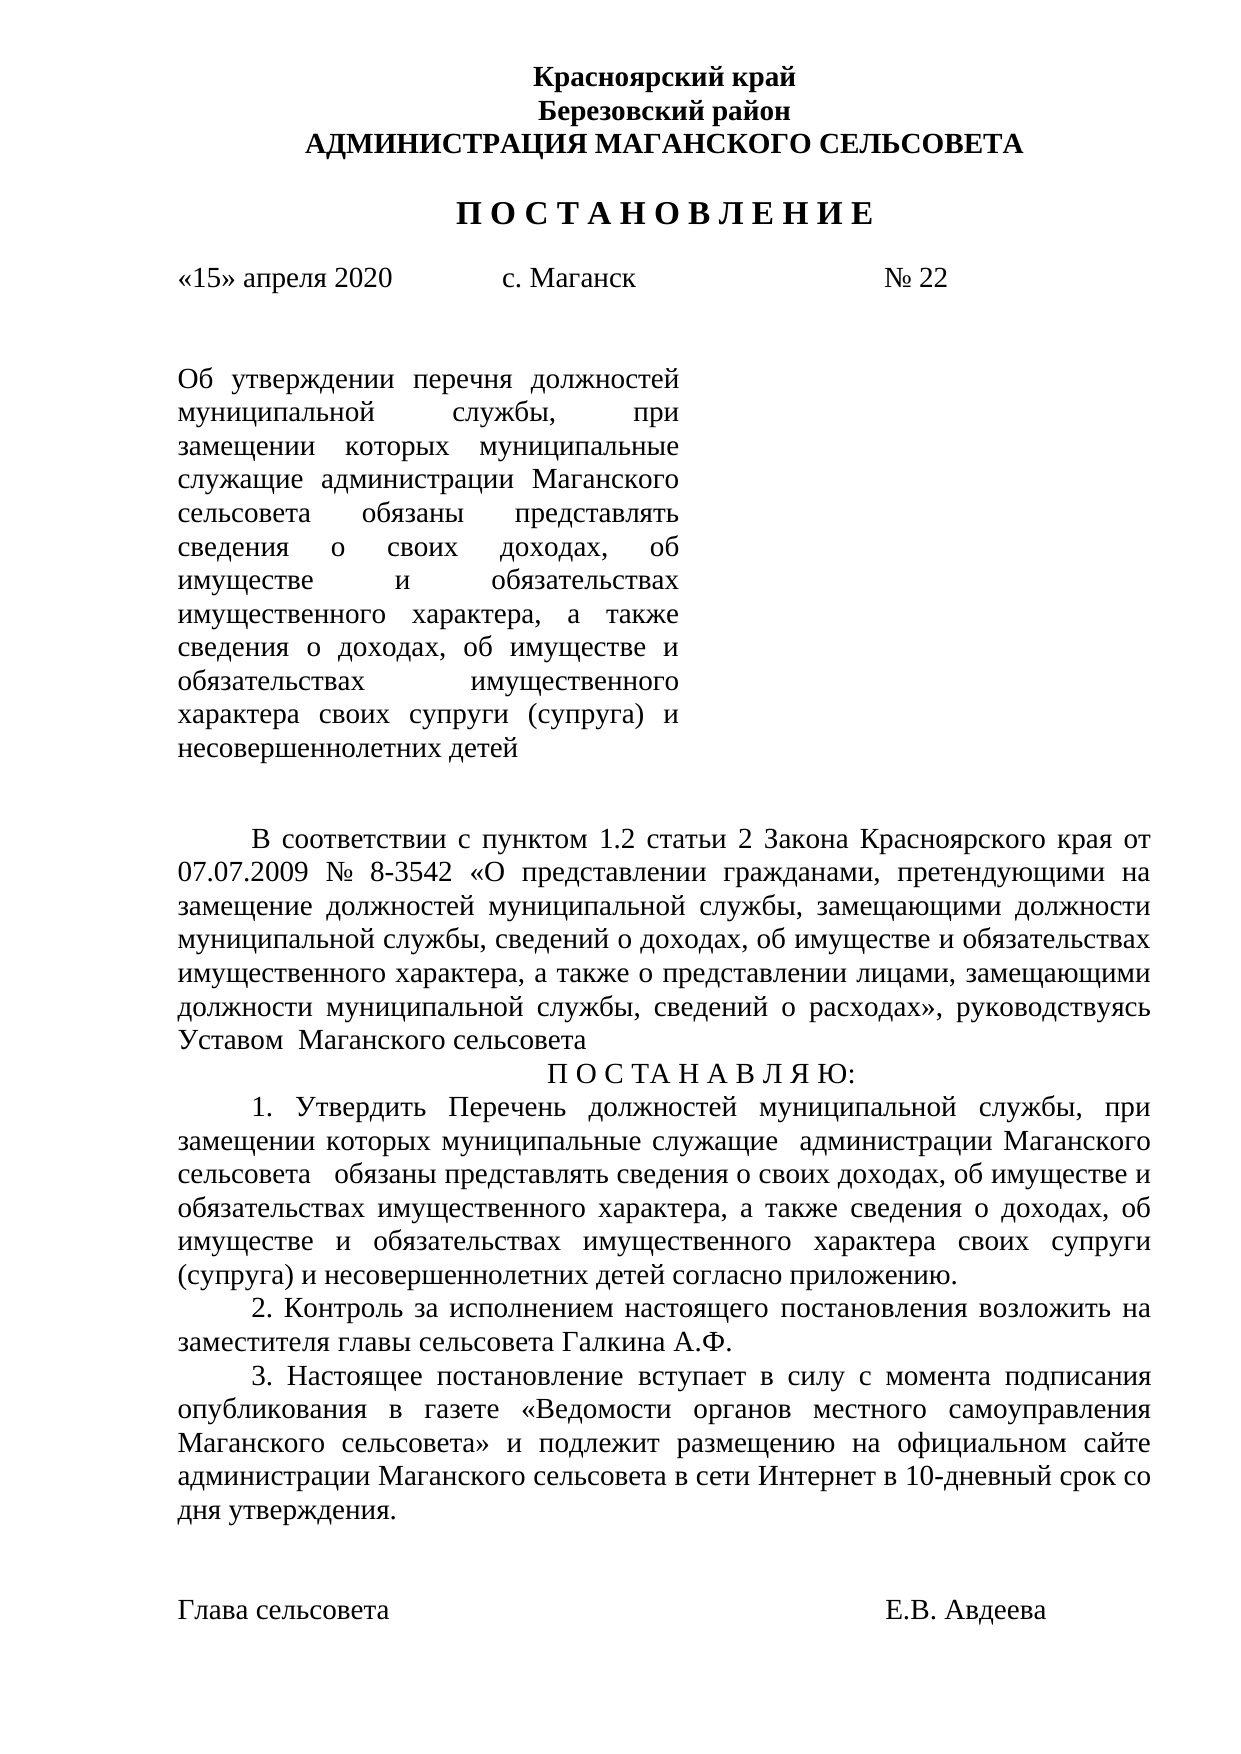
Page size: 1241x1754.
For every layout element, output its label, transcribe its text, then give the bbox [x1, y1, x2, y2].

text Глава сельсовета Е.В. Авдеева [177, 1592, 1152, 1626]
text «15» апреля 2020 с. Маганск № 22 [177, 260, 1152, 294]
title Об утверждении перечня должностей муниципальной службы, при замещении которых муниципальные служащие администрации Маганского сельсовета обязаны представлять сведения о своих доходах, об имуществе и обязательствах имущественного характера, а также сведения о доходах, об имуществе и обязательствах имущественного характера своих супруги (супруга) и несовершеннолетних детей [177, 361, 679, 763]
text Красноярский край [177, 59, 1152, 93]
text АДМИНИСТРАЦИЯ МАГАНСКОГО СЕЛЬСОВЕТА [177, 126, 1152, 160]
text В соответствии с пунктом 1.2 статьи 2 Закона Красноярского края от 07.07.2009 № 8-3542 «О представлении гражданами, претендующими на замещение должностей муниципальной службы, замещающими должности муниципальной службы, сведений о доходах, об имуществе и обязательствах имущественного характера, а также о представлении лицами, замещающими должности муниципальной службы, сведений о расходах», руководствуясь Уставом Маганского сельсовета [177, 821, 1152, 1056]
text П О С Т А Н О В Л Е Н И Е [177, 193, 1152, 232]
text П О С ТА Н А В Л Я Ю: [177, 1056, 1152, 1089]
text Березовский район [177, 93, 1152, 126]
text 1. Утвердить Перечень должностей муниципальной службы, при замещении которых муниципальные служащие администрации Маганского сельсовета обязаны представлять сведения о своих доходах, об имуществе и обязательствах имущественного характера, а также сведения о доходах, об имуществе и обязательствах имущественного характера своих супруги (супруга) и несовершеннолетних детей согласно приложению. [177, 1089, 1152, 1291]
list 3. Настоящее постановление вступает в силу с момента подписания опубликования в газете «Ведомости органов местного самоуправления Маганского сельсовета» и подлежит размещению на официальном сайте администрации Маганского сельсовета в сети Интернет в 10-дневный срок со дня утверждения. [177, 1358, 1152, 1525]
text 2. Контроль за исполнением настоящего постановления возложить на заместителя главы сельсовета Галкина А.Ф. [177, 1291, 1152, 1358]
